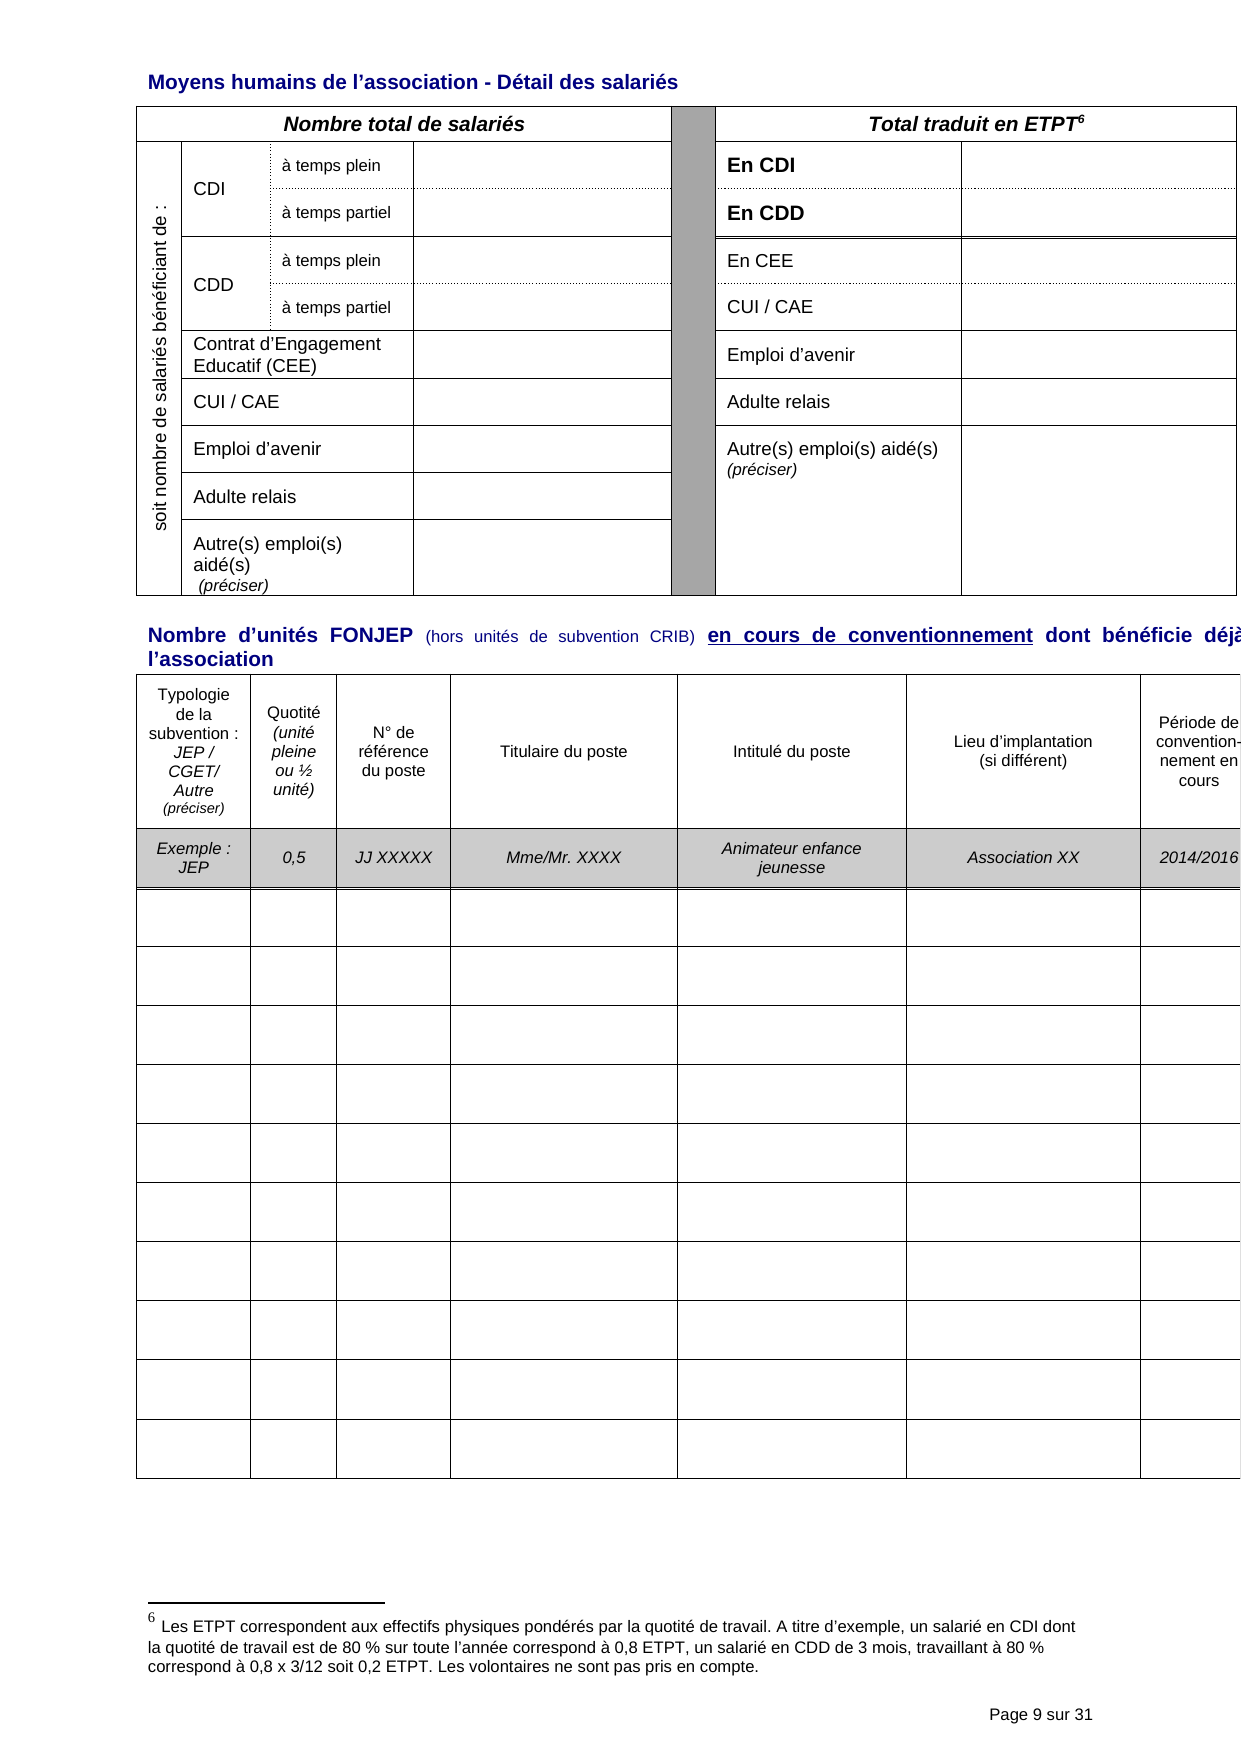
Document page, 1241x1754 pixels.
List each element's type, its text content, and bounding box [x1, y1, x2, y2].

table_cell [962, 283, 1236, 330]
table_cell Quotité (unité pleine ou ½ unité) [251, 675, 336, 828]
table_cell Mme/Mr. XXXX [451, 829, 677, 887]
table_cell [672, 107, 715, 595]
table_cell [137, 1065, 250, 1123]
table_header Nombre d’unités FONJEP (hors unités de subvention CRIB) en cours de conventionnement dont bénéficie déjà l’association [136, 620, 1240, 673]
table_cell [137, 1006, 250, 1064]
table_cell [962, 331, 1236, 377]
table_cell [414, 331, 671, 377]
table_cell En CDD [716, 188, 961, 236]
table_cell à temps partiel [270, 188, 413, 236]
table_cell Association XX [907, 829, 1140, 887]
table_cell [137, 1183, 250, 1241]
table_cell Autre(s) emploi(s) aidé(s) (préciser) [716, 426, 961, 595]
table_cell [137, 947, 250, 1005]
table_cell [451, 1124, 677, 1182]
table_cell à temps plein [270, 142, 413, 188]
table_cell [251, 890, 336, 946]
table_cell [678, 1006, 906, 1064]
table_cell [678, 1420, 906, 1477]
table_cell 0,5 [251, 829, 336, 887]
table_cell [414, 520, 671, 595]
table_cell CDI [182, 142, 270, 236]
table_cell Autre(s) emploi(s) aidé(s) (préciser) [182, 520, 413, 595]
table_cell [451, 1242, 677, 1300]
table_cell [337, 947, 450, 1005]
table_cell [251, 947, 336, 1005]
table_cell [337, 1065, 450, 1123]
table_cell [678, 1124, 906, 1182]
table_cell [678, 947, 906, 1005]
table_cell [137, 1360, 250, 1418]
table_cell [337, 1183, 450, 1241]
table_cell [451, 1183, 677, 1241]
table_cell à temps plein [270, 237, 413, 283]
table_cell [907, 1301, 1140, 1359]
table_cell [451, 1065, 677, 1123]
table_cell [678, 890, 906, 946]
table_cell 2014/2016 [1141, 829, 1240, 887]
table_cell [451, 1420, 677, 1477]
table_cell [678, 1065, 906, 1123]
table_cell [414, 473, 671, 519]
table_cell Typologie de la subvention : JEP / CGET/ Autre (préciser) [137, 675, 250, 828]
table_cell Période de convention-nement en cours [1141, 675, 1240, 828]
table_cell [251, 1420, 336, 1477]
table_cell [337, 1124, 450, 1182]
table_cell Animateur enfance jeunesse [678, 829, 906, 887]
table_cell Contrat d’Engagement Educatif (CEE) [182, 331, 413, 377]
table_cell [414, 188, 671, 236]
table_cell [451, 1360, 677, 1418]
table_cell [962, 379, 1236, 425]
table_cell [907, 947, 1140, 1005]
table_cell [1141, 1301, 1240, 1359]
table_cell [137, 1420, 250, 1477]
table_cell [251, 1242, 336, 1300]
table_cell [337, 1420, 450, 1477]
table_cell [962, 142, 1236, 188]
table_cell [337, 1242, 450, 1300]
table_cell [1141, 1065, 1240, 1123]
table_cell Lieu d’implantation (si différent) [907, 675, 1140, 828]
table_cell [1141, 1006, 1240, 1064]
table_cell [1141, 947, 1240, 1005]
table_cell [907, 1065, 1140, 1123]
table_cell [137, 1242, 250, 1300]
table_cell soit nombre de salariés bénéficiant de : [137, 142, 181, 595]
table_cell Emploi d’avenir [716, 331, 961, 377]
table_cell [907, 1006, 1140, 1064]
table_cell [678, 1360, 906, 1418]
table_cell à temps partiel [270, 283, 413, 330]
table_cell [251, 1065, 336, 1123]
table_cell Emploi d’avenir [182, 426, 413, 472]
table_cell [678, 1183, 906, 1241]
table_cell Nombre total de salariés [137, 107, 671, 141]
table_cell Exemple : JEP [137, 829, 250, 887]
table_cell [337, 890, 450, 946]
table_cell [337, 1006, 450, 1064]
table_cell [414, 283, 671, 330]
table_cell En CEE [716, 239, 961, 283]
table_cell [414, 237, 671, 283]
table_cell [678, 1301, 906, 1359]
table_header Moyens humains de l’association - Détail des salariés [136, 58, 1237, 106]
table_cell [137, 890, 250, 946]
table_cell [251, 1301, 336, 1359]
table_cell [451, 947, 677, 1005]
table_cell [962, 188, 1236, 236]
table_cell Total traduit en ETPT [716, 107, 1236, 141]
table_cell Adulte relais [716, 379, 961, 425]
table_cell [1141, 1420, 1240, 1477]
table_cell [1141, 1360, 1240, 1418]
table_cell [907, 1360, 1140, 1418]
table_cell [414, 142, 671, 188]
table_cell [451, 1006, 677, 1064]
table_cell [451, 1301, 677, 1359]
table_cell [414, 426, 671, 472]
table_cell [414, 379, 671, 425]
table_cell CUI / CAE [182, 379, 413, 425]
table_cell [678, 1242, 906, 1300]
table_cell [1141, 1242, 1240, 1300]
table_cell [137, 1124, 250, 1182]
table_cell [962, 426, 1236, 595]
table_cell [451, 890, 677, 946]
table_cell [1141, 1124, 1240, 1182]
table_cell En CDI [716, 142, 961, 188]
table_cell N° de référence du poste [337, 675, 450, 828]
table_cell [251, 1183, 336, 1241]
table_cell Intitulé du poste [678, 675, 906, 828]
table_cell CUI / CAE [716, 283, 961, 330]
table_cell [1141, 890, 1240, 946]
table_cell [137, 1301, 250, 1359]
table_cell [907, 1420, 1140, 1477]
table_cell [962, 239, 1236, 283]
table_cell [251, 1360, 336, 1418]
table_cell Adulte relais [182, 473, 413, 519]
table_cell CDD [182, 237, 270, 330]
table_cell [907, 1124, 1140, 1182]
table_cell [337, 1360, 450, 1418]
table_cell Titulaire du poste [451, 675, 677, 828]
table_cell [907, 890, 1140, 946]
table_cell [907, 1183, 1140, 1241]
table_cell [251, 1124, 336, 1182]
table_cell [1141, 1183, 1240, 1241]
table_cell [907, 1242, 1140, 1300]
table_cell [251, 1006, 336, 1064]
table_cell [337, 1301, 450, 1359]
table_cell JJ XXXXX [337, 829, 450, 887]
